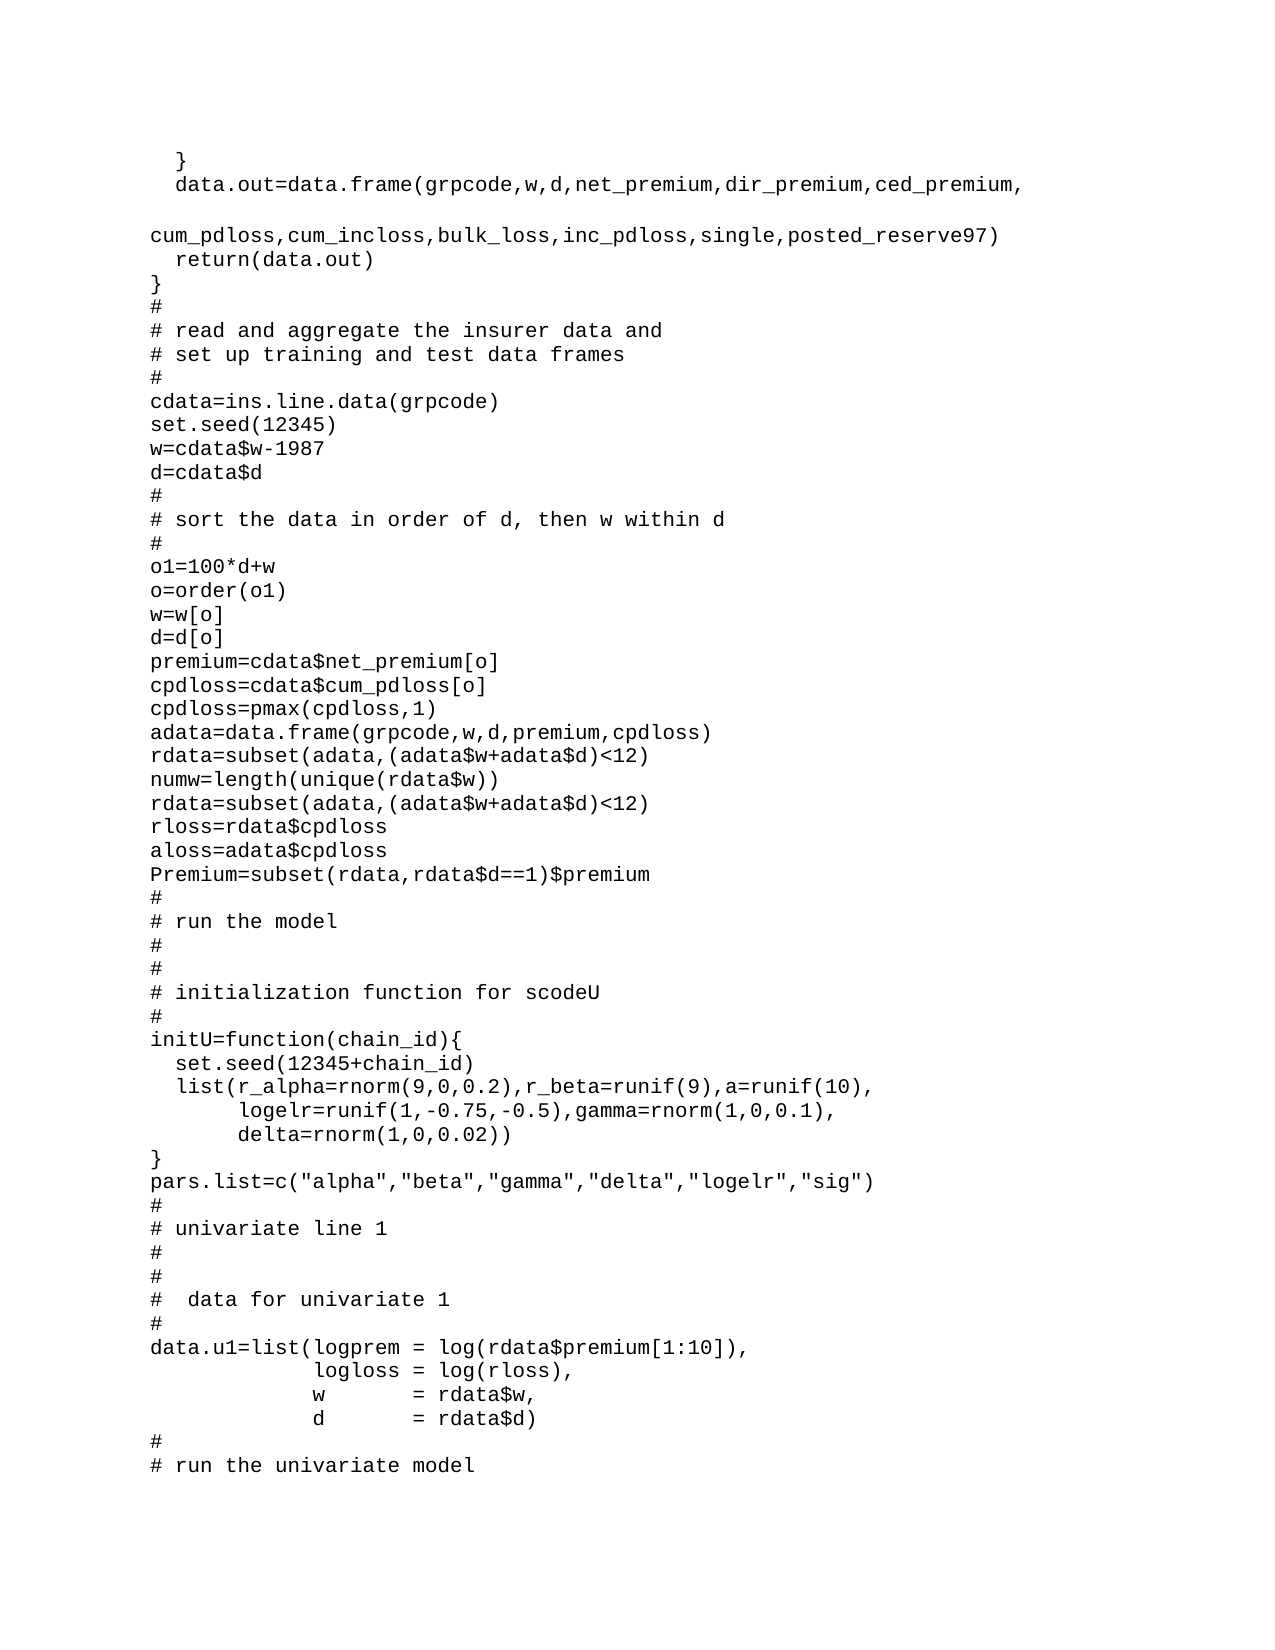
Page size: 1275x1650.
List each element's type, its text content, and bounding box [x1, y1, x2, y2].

text pars.list=c("alpha","beta","gamma","delta","logelr","sig") [150, 1171, 1125, 1195]
text return(data.out) [150, 249, 1125, 273]
text cdata=ins.line.data(grpcode) [150, 391, 1125, 414]
text initU=function(chain_id){ [150, 1029, 1125, 1053]
text # [150, 887, 1125, 911]
text # univariate line 1 [150, 1218, 1125, 1242]
text data.u1=list(logprem = log(rdata$premium[1:10]), [150, 1337, 1125, 1360]
text delta=rnorm(1,0,0.02)) [150, 1124, 1125, 1147]
text premium=cdata$net_premium[o] [150, 651, 1125, 674]
text o=order(o1) [150, 580, 1125, 604]
text list(r_alpha=rnorm(9,0,0.2),r_beta=runif(9),a=runif(10), [150, 1077, 1125, 1100]
text data.out=data.frame(grpcode,w,d,net_premium,dir_premium,ced_premium, [150, 174, 1125, 197]
text # [150, 1266, 1125, 1289]
text # [150, 1242, 1125, 1266]
text d=cdata$d [150, 462, 1125, 485]
text # data for univariate 1 [150, 1289, 1125, 1313]
text # [150, 296, 1125, 320]
text rdata=subset(adata,(adata$w+adata$d)<12) [150, 793, 1125, 816]
text # [150, 1431, 1125, 1455]
text # [150, 485, 1125, 509]
text # read and aggregate the insurer data and [150, 320, 1125, 343]
text w=cdata$w-1987 [150, 438, 1125, 462]
text d=d[o] [150, 627, 1125, 651]
text cpdloss=cdata$cum_pdloss[o] [150, 674, 1125, 698]
text # [150, 1006, 1125, 1029]
text cpdloss=pmax(cpdloss,1) [150, 698, 1125, 722]
text # initialization function for scodeU [150, 982, 1125, 1006]
text w = rdata$w, [150, 1384, 1125, 1408]
text rdata=subset(adata,(adata$w+adata$d)<12) [150, 746, 1125, 769]
text set.seed(12345+chain_id) [150, 1053, 1125, 1077]
text # [150, 367, 1125, 391]
text rloss=rdata$cpdloss [150, 816, 1125, 840]
text numw=length(unique(rdata$w)) [150, 769, 1125, 793]
text set.seed(12345) [150, 414, 1125, 438]
text logloss = log(rloss), [150, 1360, 1125, 1384]
text # [150, 935, 1125, 958]
text } [150, 150, 1125, 174]
text # [150, 958, 1125, 982]
text adata=data.frame(grpcode,w,d,premium,cpdloss) [150, 722, 1125, 746]
text } [150, 273, 1125, 296]
text w=w[o] [150, 604, 1125, 627]
text cum_pdloss,cum_incloss,bulk_loss,inc_pdloss,single,posted_reserve97) [150, 197, 1125, 249]
text d = rdata$d) [150, 1408, 1125, 1431]
text } [150, 1147, 1125, 1171]
text # set up training and test data frames [150, 343, 1125, 367]
text # [150, 1313, 1125, 1337]
text # [150, 1195, 1125, 1218]
text aloss=adata$cpdloss [150, 840, 1125, 864]
text logelr=runif(1,-0.75,-0.5),gamma=rnorm(1,0,0.1), [150, 1100, 1125, 1124]
text # run the model [150, 911, 1125, 935]
text # [150, 533, 1125, 556]
text # run the univariate model [150, 1455, 1125, 1478]
text o1=100*d+w [150, 556, 1125, 580]
text Premium=subset(rdata,rdata$d==1)$premium [150, 864, 1125, 887]
text # sort the data in order of d, then w within d [150, 509, 1125, 533]
